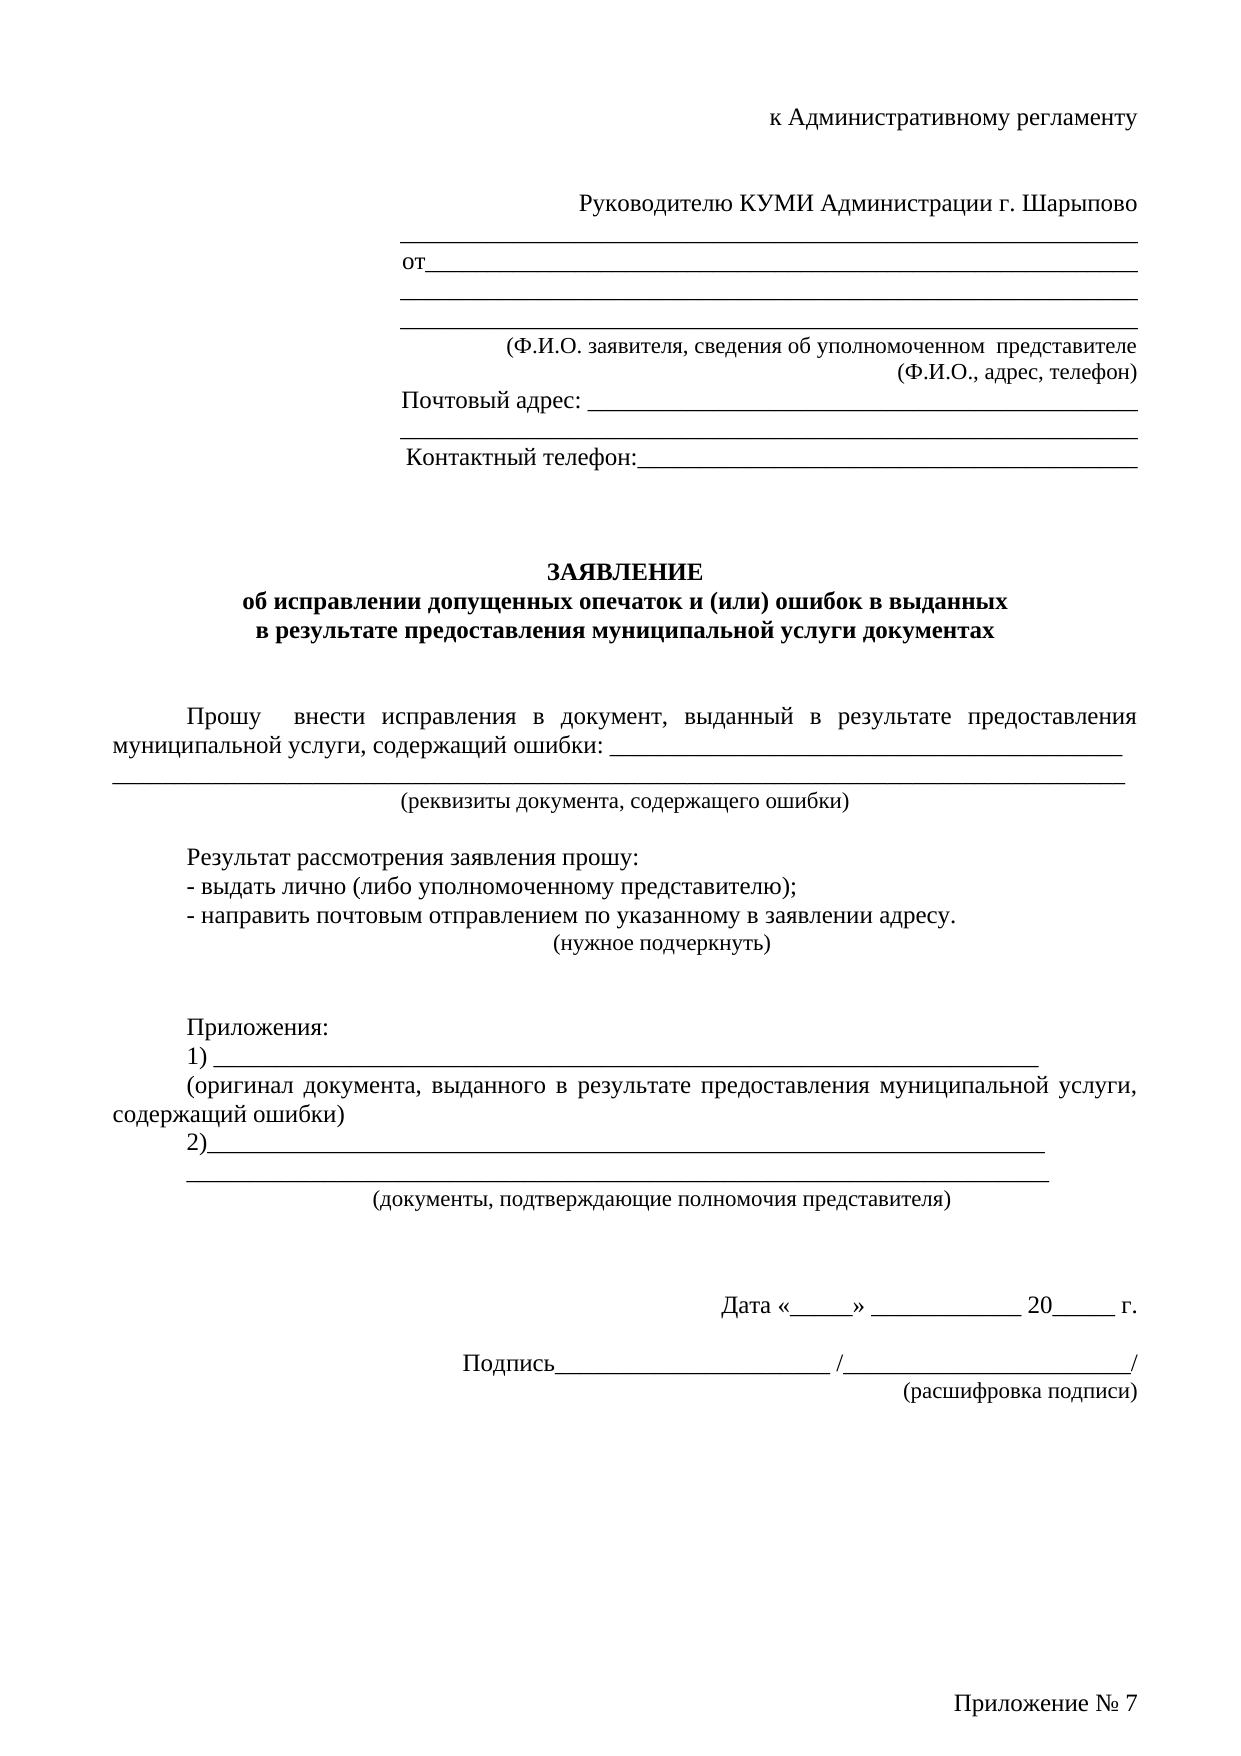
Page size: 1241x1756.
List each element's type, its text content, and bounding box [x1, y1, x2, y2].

text Подпись______________________ /_______________________/ [112, 1348, 1138, 1377]
text Приложения: [112, 1012, 1138, 1041]
text Приложение № 7 [112, 1688, 1138, 1717]
text (оригинал документа, выданного в результате предоставления муниципальной услуги, содержащий ошибки) [112, 1070, 1138, 1127]
text - направить почтовым отправлением по указанному в заявлении адресу. [112, 900, 1138, 929]
text (расшифровка подписи) [112, 1377, 1138, 1403]
text Результат рассмотрения заявления прошу: [112, 842, 1138, 871]
text (Ф.И.О. заявителя, сведения об уполномоченном представителе [112, 332, 1138, 358]
text _____________________________________________________________________ [112, 1156, 1138, 1185]
text к Административному регламенту [112, 102, 1138, 131]
text Руководителю КУМИ Администрации г. Шарыпово [112, 188, 1138, 217]
text от_________________________________________________________ [112, 246, 1138, 274]
text ___________________________________________________________ [112, 413, 1138, 442]
text 1) __________________________________________________________________ [112, 1041, 1138, 1070]
text ___________________________________________________________ [112, 274, 1138, 303]
text - выдать лично (либо уполномоченному представителю); [112, 871, 1138, 900]
text Почтовый адрес: ____________________________________________ [112, 385, 1138, 413]
text Контактный телефон:________________________________________ [112, 442, 1138, 471]
text об исправлении допущенных опечаток и (или) ошибок в выданных [112, 586, 1138, 615]
text (реквизиты документа, содержащего ошибки) [112, 787, 1138, 814]
text ___________________________________________________________ [112, 303, 1138, 332]
text ЗАЯВЛЕНИЕ [112, 557, 1138, 586]
text (нужное подчеркнуть) [112, 929, 1138, 955]
text 2)___________________________________________________________________ [112, 1127, 1138, 1156]
text Дата «_____» ____________ 20_____ г. [112, 1290, 1138, 1319]
text (Ф.И.О., адрес, телефон) [112, 358, 1138, 385]
text (документы, подтверждающие полномочия представителя) [112, 1185, 1138, 1211]
text в результате предоставления муниципальной услуги документах [112, 615, 1138, 643]
text Прошу внести исправления в документ, выданный в результате предоставления муниципальной услуги, содержащий ошибки: _________________________________________ [112, 701, 1138, 758]
text ___________________________________________________________ [112, 217, 1138, 246]
text _________________________________________________________________________________ [112, 758, 1138, 787]
